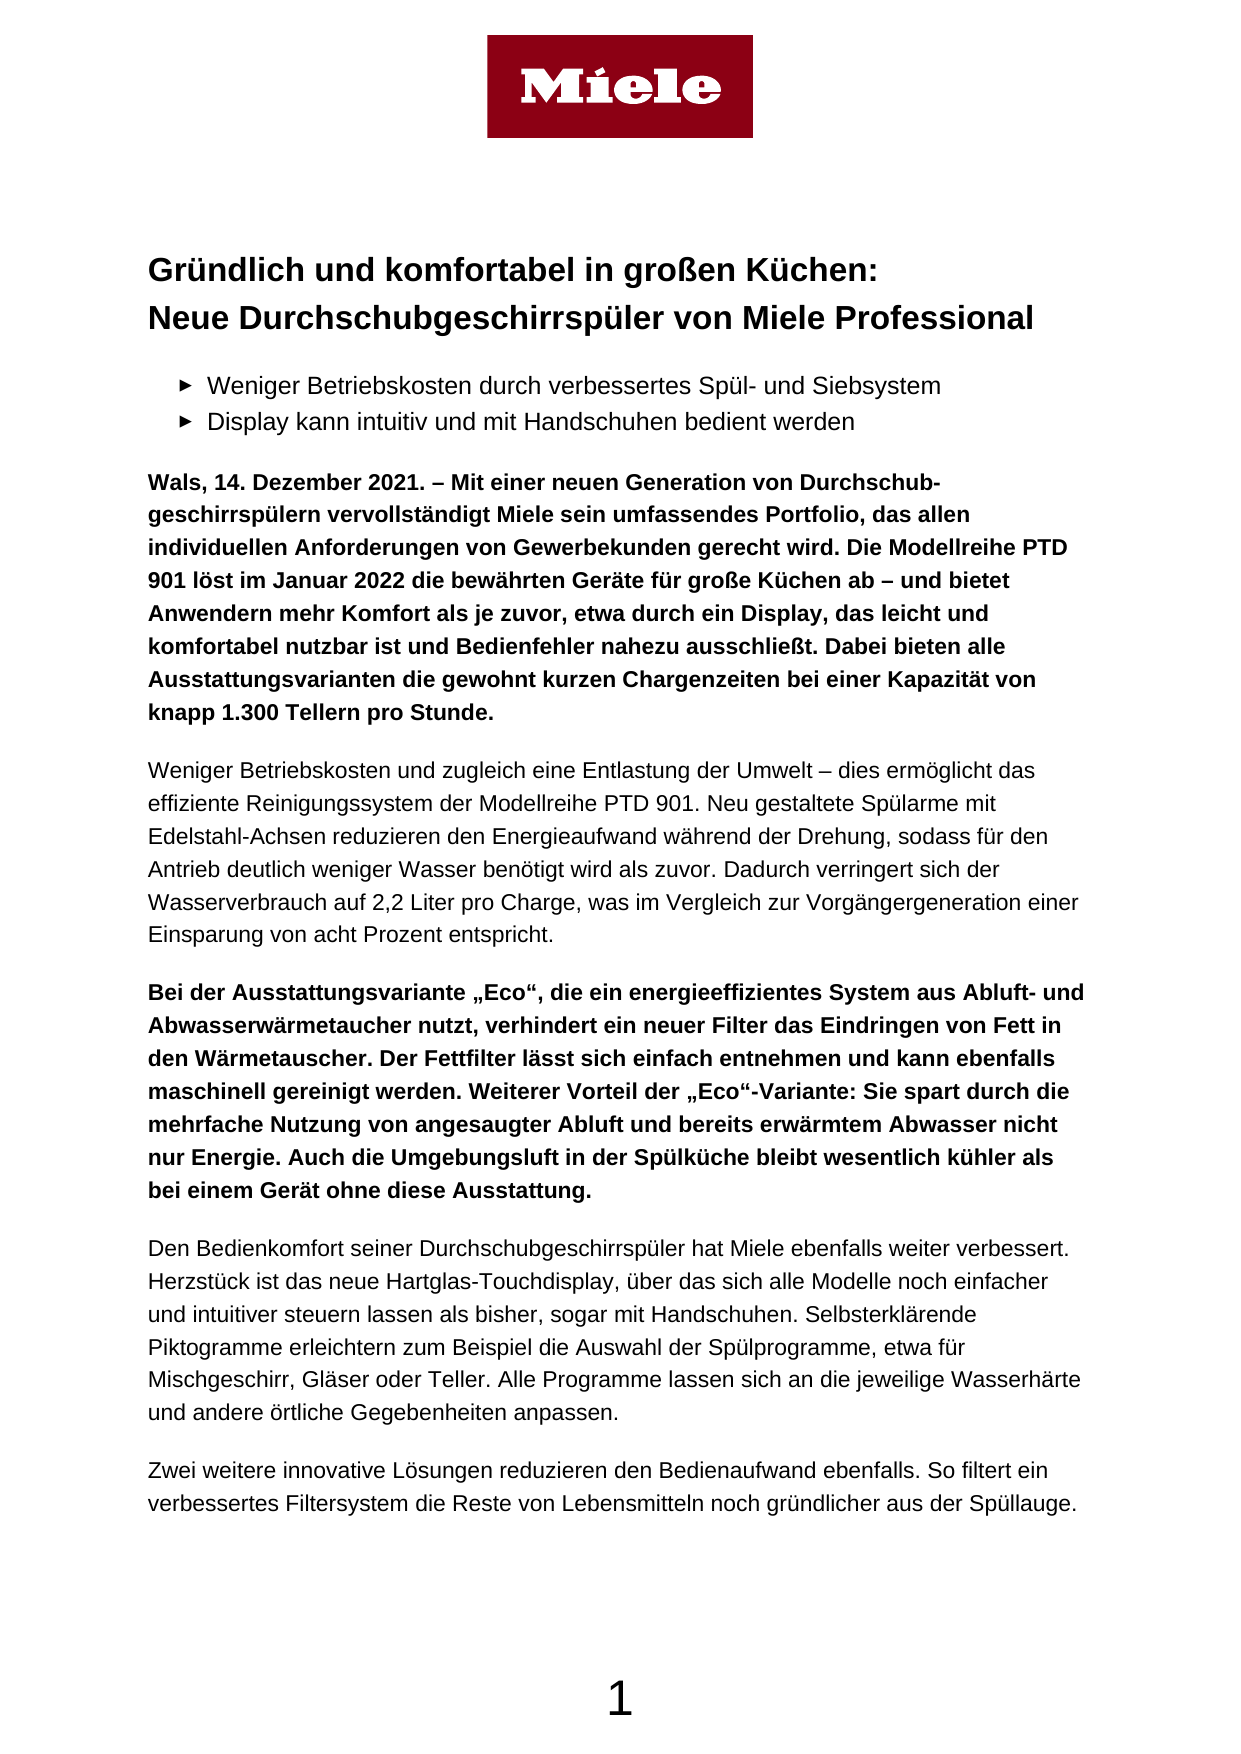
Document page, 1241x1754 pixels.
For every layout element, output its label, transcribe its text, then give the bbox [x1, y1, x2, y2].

text Wals, 14. Dezember 2021. – Mit einer neuen Generation von Durchschub-geschirrspülern vervollständigt Miele sein umfassendes Portfolio, das allen individuellen Anforderungen von Gewerbekunden gerecht wird. Die Modellreihe PTD 901 löst im Januar 2022 die bewährten Geräte für große Küchen ab – und bietet Anwendern mehr Komfort als je zuvor, etwa durch ein Display, das leicht und komfortabel nutzbar ist und Bedienfehler nahezu ausschließt. Dabei bieten alle Ausstattungsvarianten die gewohnt kurzen Chargenzeiten bei einer Kapazität von knapp 1.300 Tellern pro Stunde. [148, 468, 1093, 725]
list Display kann intuitiv und mit Handschuhen bedient werden [177, 407, 1093, 436]
list Weniger Betriebskosten durch verbessertes Spül- und Siebsystem [177, 371, 1093, 400]
text Bei der Ausstattungsvariante „Eco“, die ein energieeffizientes System aus Abluft- und Abwasserwärmetaucher nutzt, verhindert ein neuer Filter das Eindringen von Fett in den Wärmetauscher. Der Fettfilter lässt sich einfach entnehmen und kann ebenfalls maschinell gereinigt werden. Weiterer Vorteil der „Eco“-Variante: Sie spart durch die mehrfache Nutzung von angesaugter Abluft und bereits erwärmtem Abwasser nicht nur Energie. Auch die Umgebungsluft in der Spülküche bleibt wesentlich kühler als bei einem Gerät ohne diese Ausstattung. [148, 979, 1093, 1203]
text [148, 1457, 1093, 1516]
text Den Bedienkomfort seiner Durchschubgeschirrspüler hat Miele ebenfalls weiter verbessert. Herzstück ist das neue Hartglas-Touchdisplay, über das sich alle Modelle noch einfacher und intuitiver steuern lassen als bisher, sogar mit Handschuhen. Selbsterklärende Piktogramme erleichtern zum Beispiel die Auswahl der Spülprogramme, etwa für Mischgeschirr, Gläser oder Teller. Alle Programme lassen sich an die jeweilige Wasserhärte und andere örtliche Gegebenheiten anpassen. [148, 1235, 1093, 1426]
text Weniger Betriebskosten und zugleich eine Entlastung der Umwelt – dies ermöglicht das effiziente Reinigungssystem der Modellreihe PTD 901. Neu gestaltete Spülarme mit Edelstahl-Achsen reduzieren den Energieaufwand während der Drehung, sodass für den Antrieb deutlich weniger Wasser benötigt wird als zuvor. Dadurch verringert sich der Wasserverbrauch auf 2,2 Liter pro Charge, was im Vergleich zur Vorgängergeneration einer Einsparung von acht Prozent entspricht. [148, 757, 1093, 948]
text Gründlich und komfortabel in großen Küchen: Neue Durchschubgeschirrspüler von Miele Professional [148, 250, 1093, 337]
